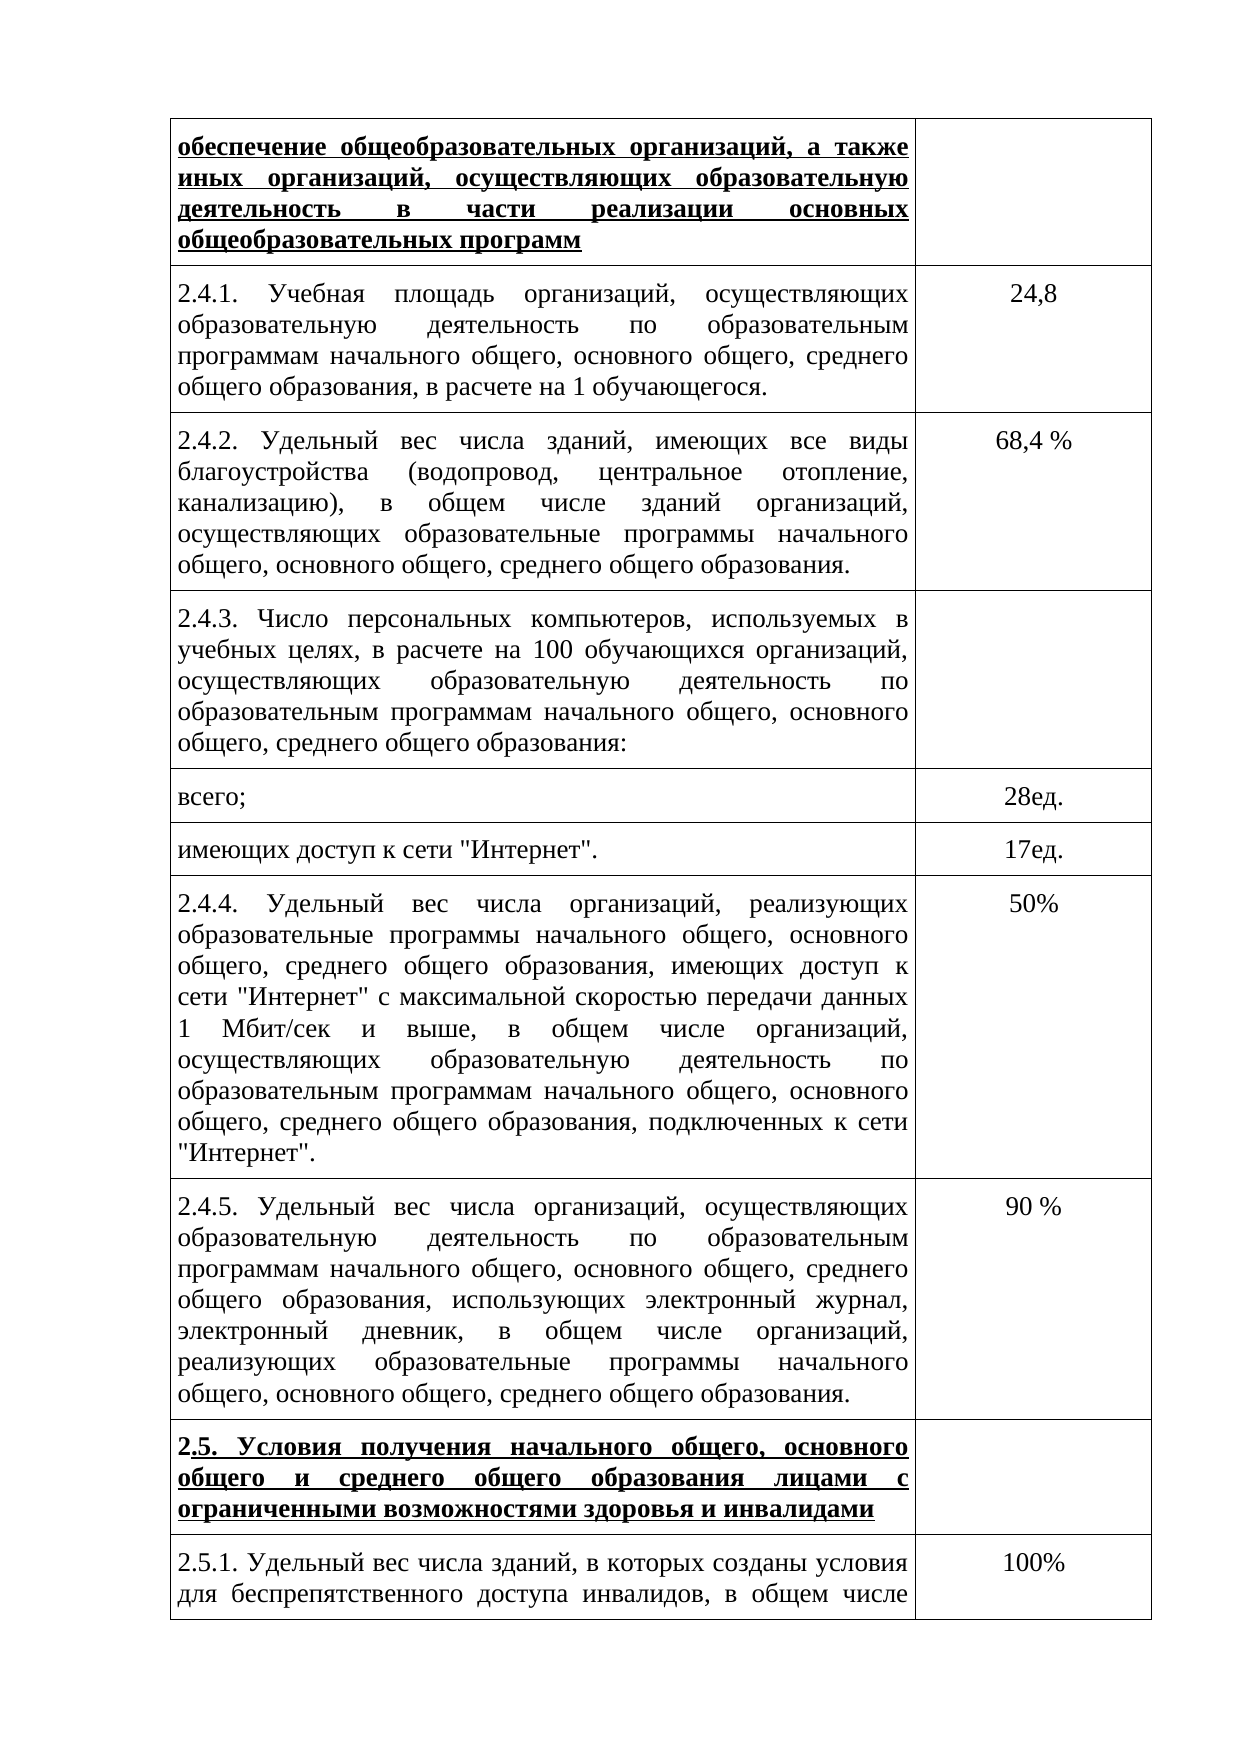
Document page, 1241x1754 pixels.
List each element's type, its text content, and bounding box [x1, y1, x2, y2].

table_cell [171, 119, 915, 265]
table_cell 90 % [916, 1179, 1151, 1418]
table_cell 17ед. [916, 823, 1151, 875]
table_cell 24,8 [916, 266, 1151, 412]
table_cell 50% [916, 876, 1151, 1178]
table_cell 2.4.3. Число персональных компьютеров, используемых в учебных целях, в расчете на 100 обучающихся организаций, осуществляющих образовательную деятельность по образовательным программам начального общего, основного общего, среднего общего образования: [171, 591, 915, 768]
table_cell 28ед. [916, 769, 1151, 822]
table_cell 2.5. Условия получения начального общего, основного общего и среднего общего образования лицами с ограниченными возможностями здоровья и инвалидами [171, 1420, 915, 1534]
table_cell [916, 591, 1151, 768]
table_cell [916, 1420, 1151, 1534]
table_cell 68,4 % [916, 413, 1151, 590]
table_cell 2.4.4. Удельный вес числа организаций, реализующих образовательные программы начального общего, основного общего, среднего общего образования, имеющих доступ к сети "Интернет" с максимальной скоростью передачи данных 1 Мбит/сек и выше, в общем числе организаций, осуществляющих образовательную деятельность по образовательным программам начального общего, основного общего, среднего общего образования, подключенных к сети "Интернет". [171, 876, 915, 1178]
table_cell имеющих доступ к сети "Интернет". [171, 823, 915, 875]
table_cell [916, 119, 1151, 265]
table_cell 100% [916, 1535, 1151, 1619]
table_cell 2.4.1. Учебная площадь организаций, осуществляющих образовательную деятельность по образовательным программам начального общего, основного общего, среднего общего образования, в расчете на 1 обучающегося. [171, 266, 915, 412]
table_cell 2.4.2. Удельный вес числа зданий, имеющих все виды благоустройства (водопровод, центральное отопление, канализацию), в общем числе зданий организаций, осуществляющих образовательные программы начального общего, основного общего, среднего общего образования. [171, 413, 915, 590]
table_cell всего; [171, 769, 915, 822]
table_cell 2.4.5. Удельный вес числа организаций, осуществляющих образовательную деятельность по образовательным программам начального общего, основного общего, среднего общего образования, использующих электронный журнал, электронный дневник, в общем числе организаций, реализующих образовательные программы начального общего, основного общего, среднего общего образования. [171, 1179, 915, 1418]
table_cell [171, 1535, 915, 1619]
